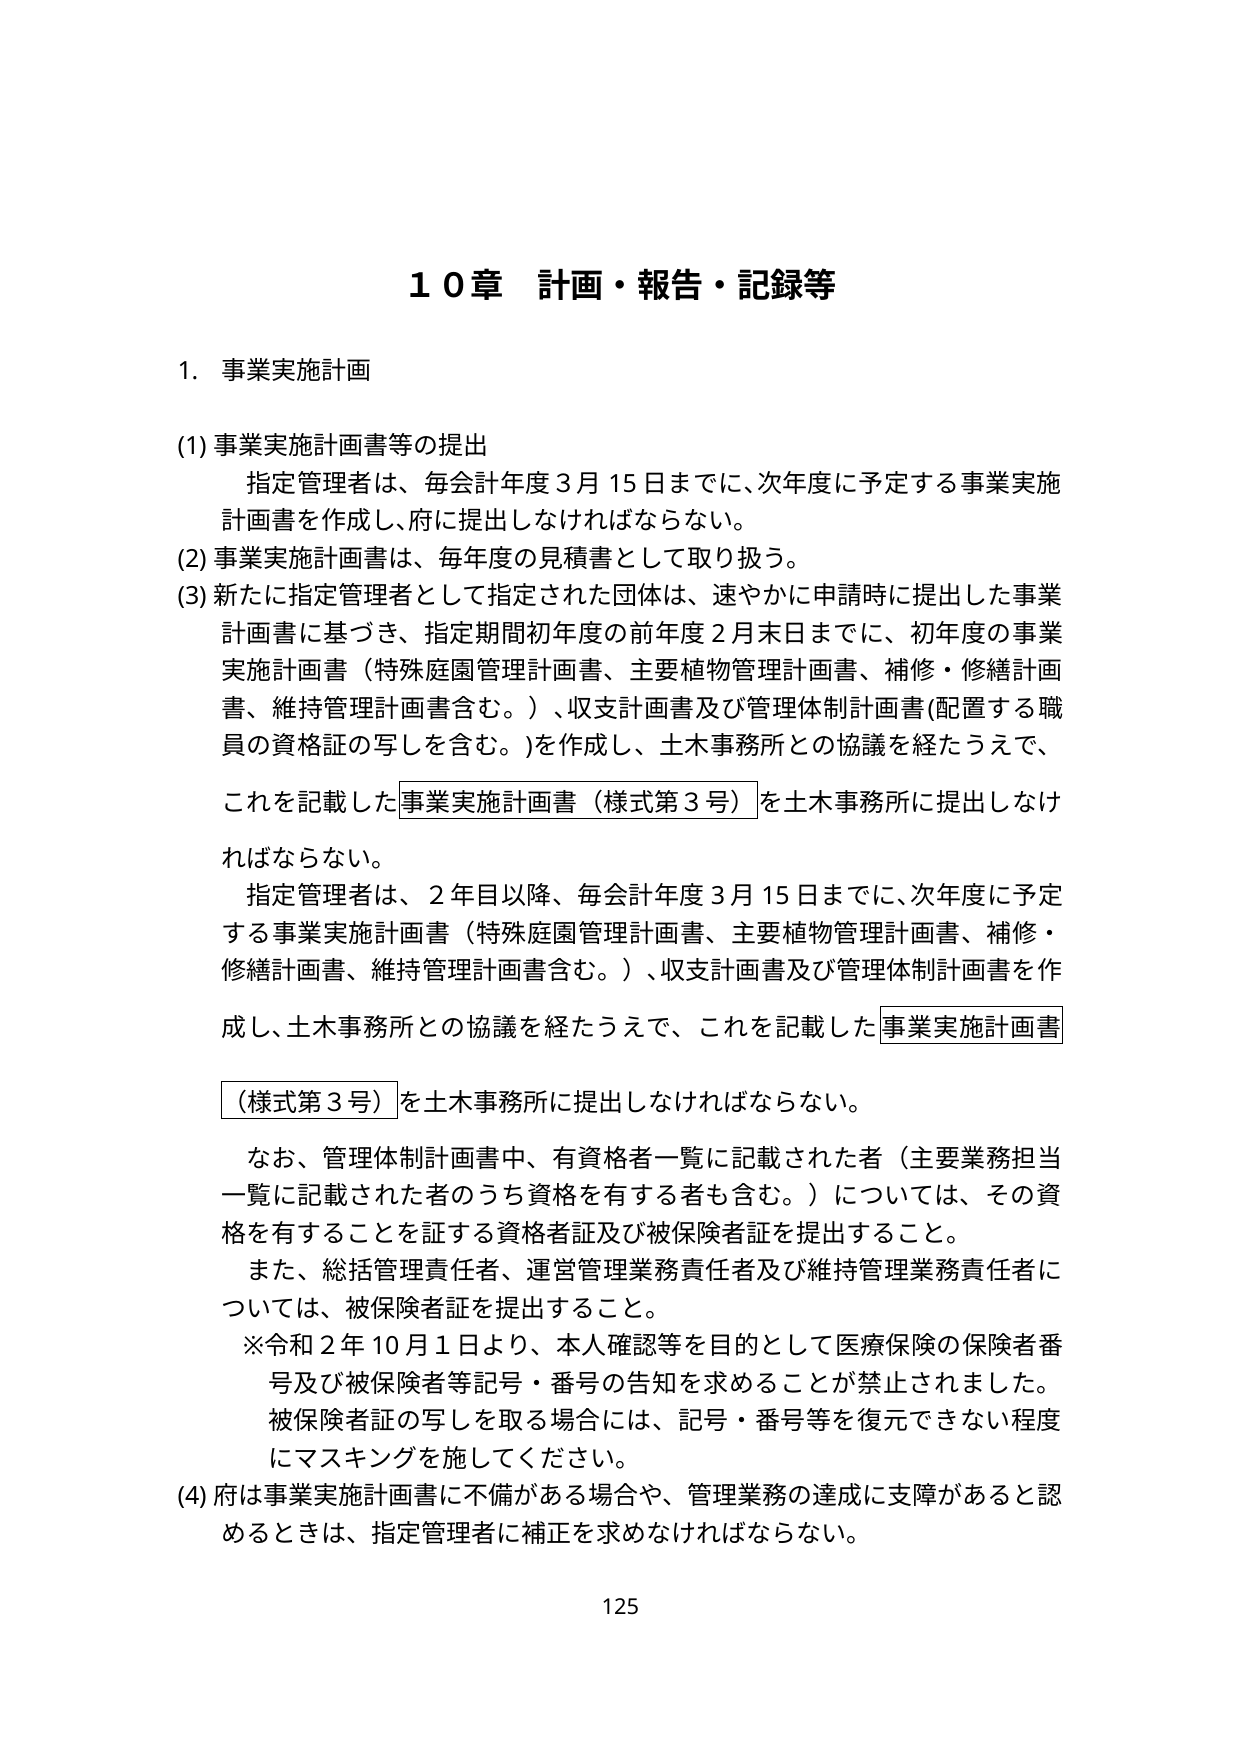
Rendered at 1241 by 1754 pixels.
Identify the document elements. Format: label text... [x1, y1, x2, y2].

list 府は事業実施計画書に不備がある場合や、管理業務の達成に支障があると認めるときは、指定管理者に補正を求めなければならない。 [177, 1475, 1063, 1550]
text ※令和２年10月１日より、本人確認等を目的として医療保険の保険者番号及び被保険者等記号・番号の告知を求めることが禁止されました。被保険者証の写しを取る場合には、記号・番号等を復元できない程度にマスキングを施してください。 [243, 1325, 1063, 1475]
list 事業実施計画書は、毎年度の見積書として取り扱う。 [177, 538, 1063, 575]
text また、総括管理責任者、運営管理業務責任者及び維持管理業務責任者については、被保険者証を提出すること。 [221, 1250, 1063, 1325]
list 新たに指定管理者として指定された団体は、速やかに申請時に提出した事業計画書に基づき、指定期間初年度の前年度2月末日までに、初年度の事業実施計画書（特殊庭園管理計画書、主要植物管理計画書、補修・修繕計画書、維持管理計画書含む。）､収支計画書及び管理体制計画書(配置する職員の資格証の写しを含む。)を作成し、土木事務所との協議を経たうえで、これを記載した事業実施計画書（様式第３号）を土木事務所に提出しなければならない。 [177, 575, 1063, 875]
text 指定管理者は、２年目以降、毎会計年度3月15日までに､次年度に予定する事業実施計画書（特殊庭園管理計画書、主要植物管理計画書、補修・修繕計画書、維持管理計画書含む。）､収支計画書及び管理体制計画書を作成し､土木事務所との協議を経たうえで、これを記載した事業実施計画書（様式第３号）を土木事務所に提出しなければならない。 [221, 875, 1063, 1138]
text なお、管理体制計画書中、有資格者一覧に記載された者（主要業務担当一覧に記載された者のうち資格を有する者も含む。）については、その資格を有することを証する資格者証及び被保険者証を提出すること。 [221, 1138, 1063, 1250]
text １０章 計画・報告・記録等 [177, 246, 1063, 321]
list 事業実施計画書等の提出 [177, 425, 1063, 463]
text 指定管理者は、毎会計年度３月15日までに､次年度に予定する事業実施計画書を作成し､府に提出しなければならない。 [221, 463, 1063, 538]
subtitle 事業実施計画 [177, 350, 1063, 388]
